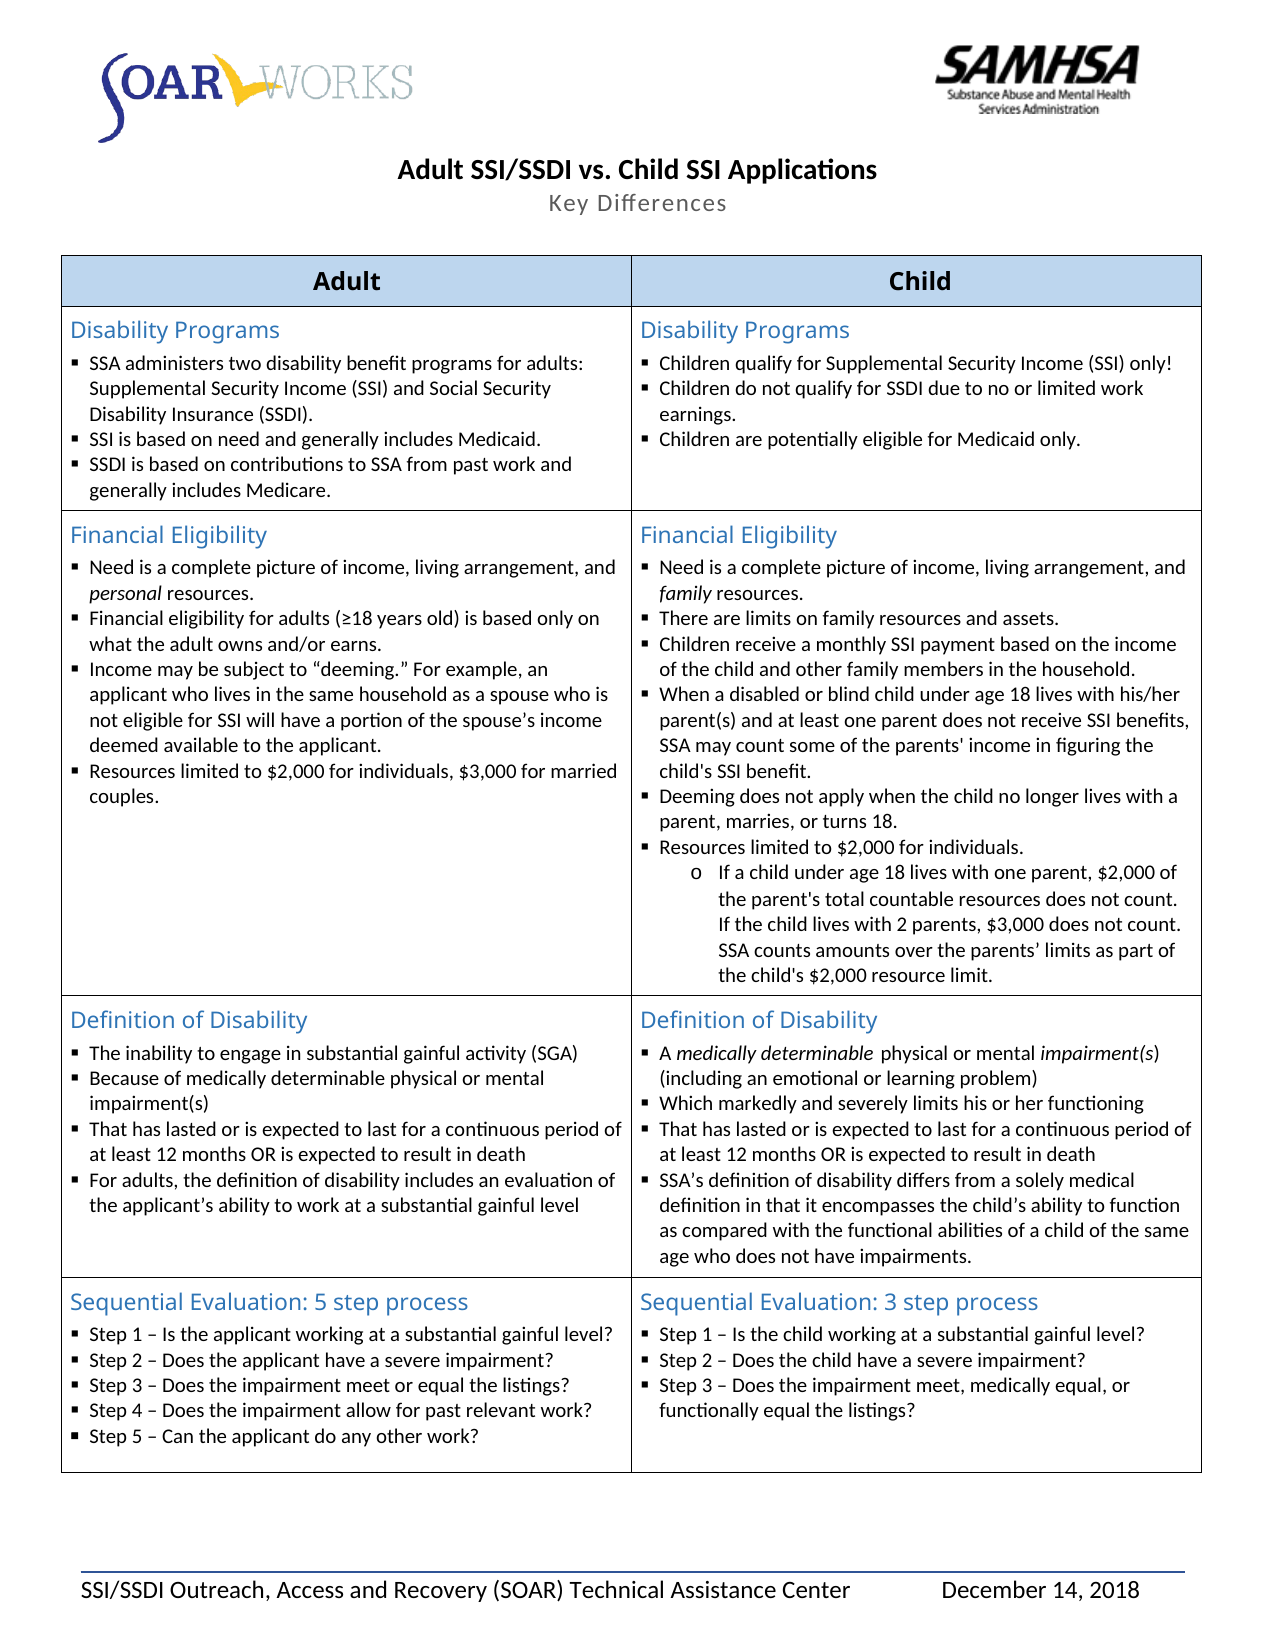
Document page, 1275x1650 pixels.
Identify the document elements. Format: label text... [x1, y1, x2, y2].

table_cell Financial Eligibility Need is a complete picture of income, living arrangement, and family resources. There are limits on family resources and assets. Children receive a monthly SSI payment based on the income of the child and other family members in the household. When a disabled or blind child under age 18 lives with his/her parent(s) and at least one parent does not receive SSI benefits, SSA may count some of the parents' income in figuring the child's SSI benefit. Deeming does not apply when the child no longer lives with a parent, marries, or turns 18. Resources limited to $2,000 for individuals. If a child under age 18 lives with one parent, $2,000 of the parent's total countable resources does not count. If the child lives with 2 parents, $3,000 does not count. SSA counts amounts over the parents’ limits as part of the child's $2,000 resource limit. [632, 511, 1201, 995]
picture [90, 48, 419, 147]
table_header Child [632, 256, 1201, 306]
table_cell Financial Eligibility Need is a complete picture of income, living arrangement, and personal resources. Financial eligibility for adults (≥18 years old) is based only on what the adult owns and/or earns. Income may be subject to “deeming.” For example, an applicant who lives in the same household as a spouse who is not eligible for SSI will have a portion of the spouse’s income deemed available to the applicant. Resources limited to $2,000 for individuals, $3,000 for married couples. [62, 511, 631, 995]
table_cell Definition of Disability A medically determinable physical or mental impairment(s) (including an emotional or learning problem) Which markedly and severely limits his or her functioning That has lasted or is expected to last for a continuous period of at least 12 months OR is expected to result in death SSA’s definition of disability differs from a solely medical definition in that it encompasses the child’s ability to function as compared with the functional abilities of a child of the same age who does not have impairments. [632, 996, 1201, 1277]
title Adult SSI/SSDI vs. Child SSI Applications [90, 151, 1185, 187]
table_cell Definition of Disability The inability to engage in substantial gainful activity (SGA) Because of medically determinable physical or mental impairment(s) That has lasted or is expected to last for a continuous period of at least 12 months OR is expected to result in death For adults, the definition of disability includes an evaluation of the applicant’s ability to work at a substantial gainful level [62, 996, 631, 1277]
subtitle Key Differences [90, 187, 1185, 217]
table_cell Sequential Evaluation: 3 step process Step 1 – Is the child working at a substantial gainful level? Step 2 – Does the child have a severe impairment? Step 3 – Does the impairment meet, medically equal, or functionally equal the listings? [632, 1278, 1201, 1472]
table_cell Disability Programs SSA administers two disability benefit programs for adults: Supplemental Security Income (SSI) and Social Security Disability Insurance (SSDI). SSI is based on need and generally includes Medicaid. SSDI is based on contributions to SSA from past work and generally includes Medicare. [62, 307, 631, 510]
table_header Adult [62, 256, 631, 306]
table_cell Disability Programs Children qualify for Supplemental Security Income (SSI) only! Children do not qualify for SSDI due to no or limited work earnings. Children are potentially eligible for Medicaid only. [632, 307, 1201, 510]
table_cell Sequential Evaluation: 5 step process Step 1 – Is the applicant working at a substantial gainful level? Step 2 – Does the applicant have a severe impairment? Step 3 – Does the impairment meet or equal the listings? Step 4 – Does the impairment allow for past relevant work? Step 5 – Can the applicant do any other work? [62, 1278, 631, 1472]
picture [935, 45, 1141, 114]
